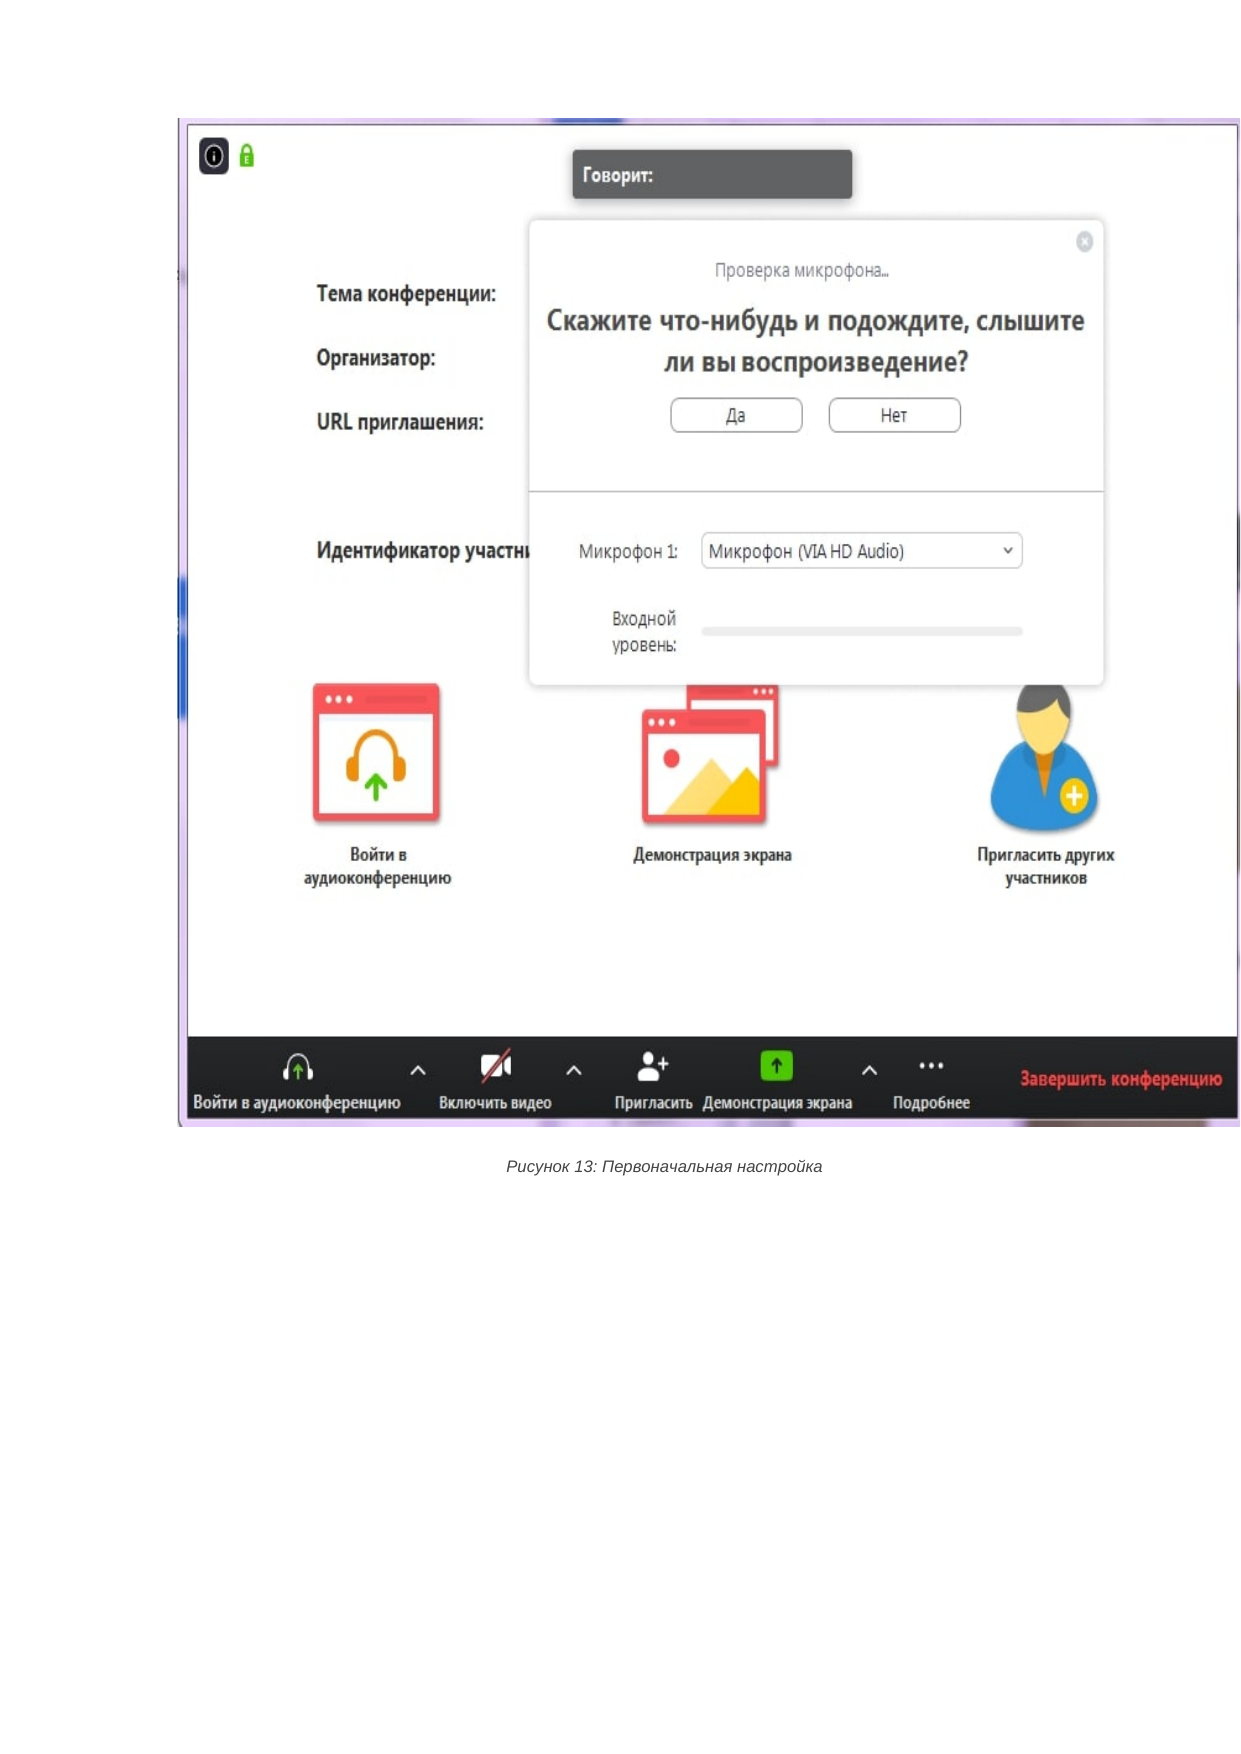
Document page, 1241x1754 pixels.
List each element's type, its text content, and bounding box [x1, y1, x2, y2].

picture [177, 118, 1241, 1127]
text Рисунок 13: Первоначальная настройка [177, 1127, 1152, 1176]
